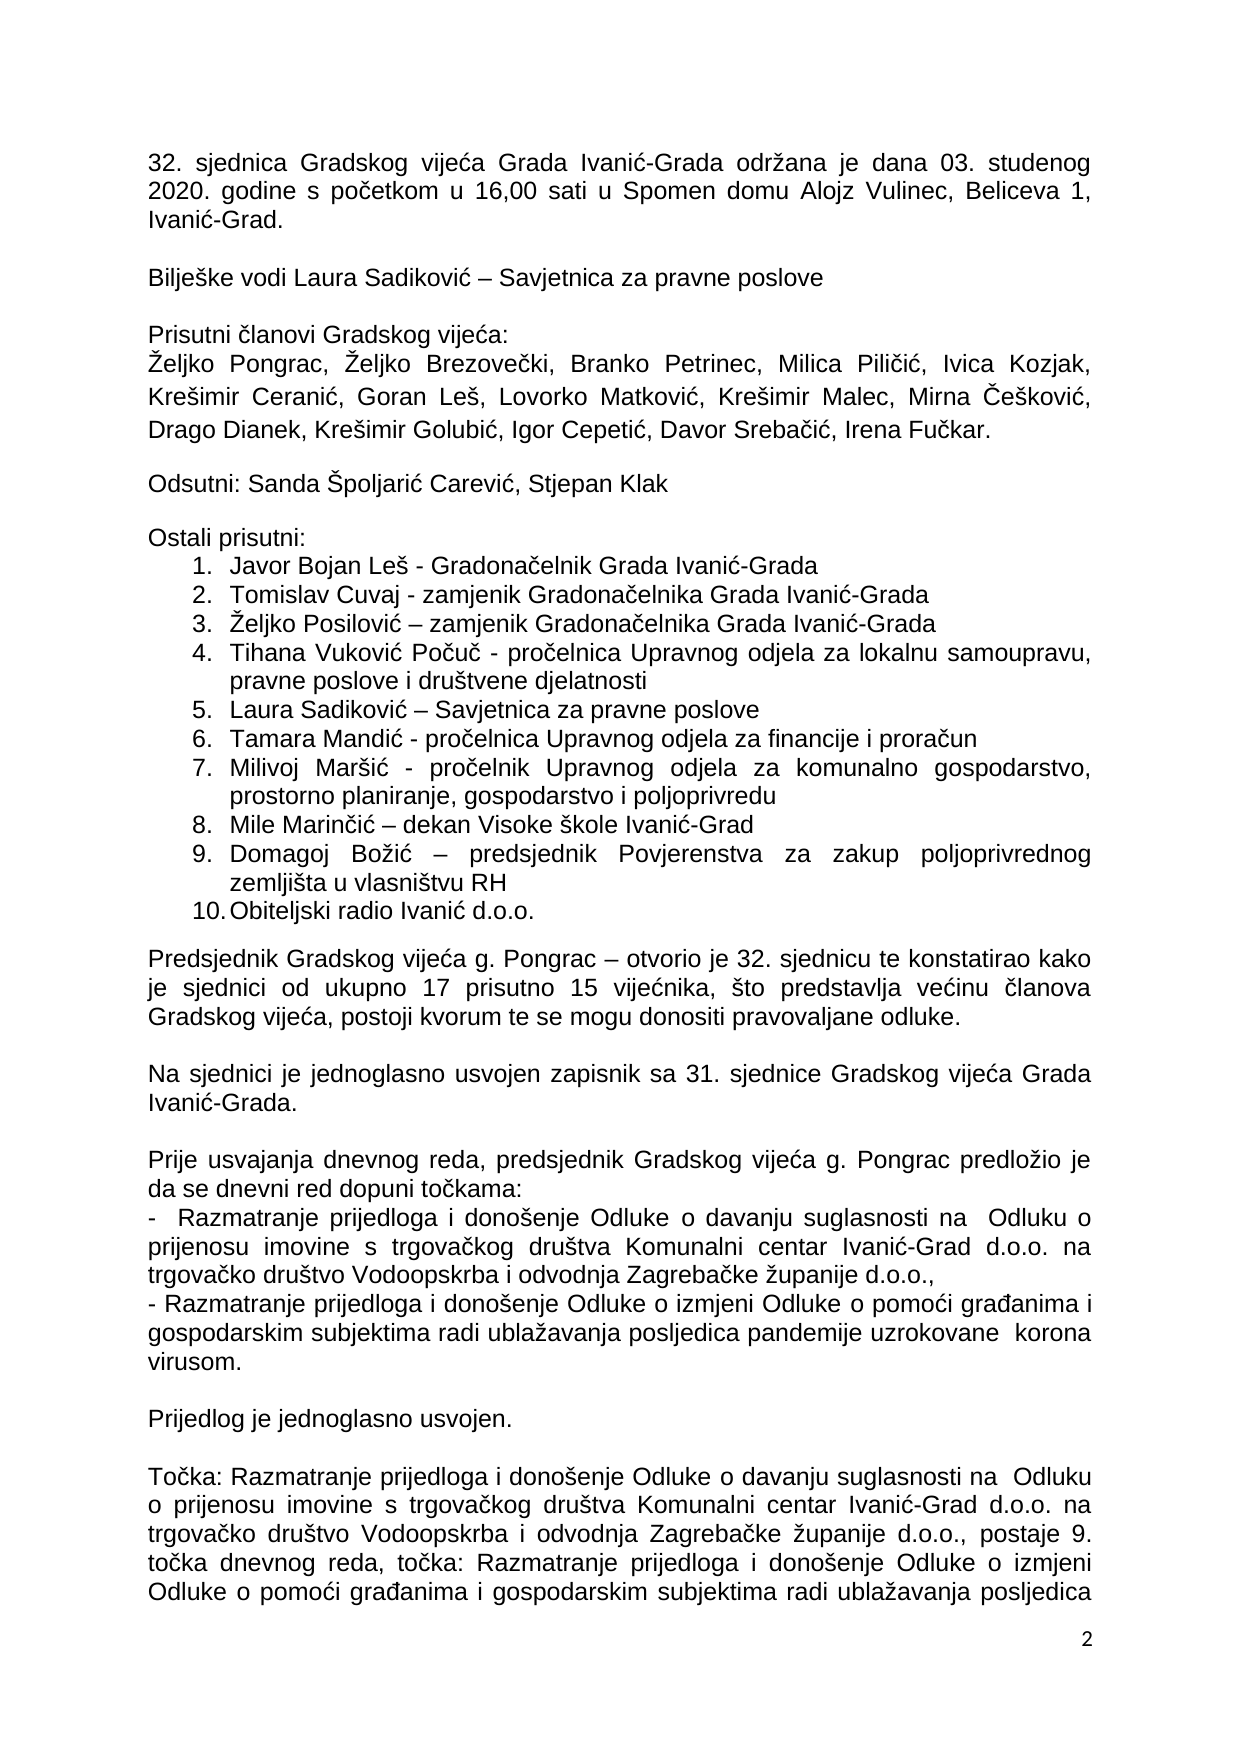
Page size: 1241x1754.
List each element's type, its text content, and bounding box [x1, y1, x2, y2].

text Ostali prisutni: [148, 523, 1093, 551]
list Tihana Vuković Počuč - pročelnica Upravnog odjela za lokalnu samoupravu, pravne poslove i društvene djelatnosti [192, 638, 1093, 695]
list Domagoj Božić – predsjednik Povjerenstva za zakup poljoprivrednog zemljišta u vlasništvu RH [192, 839, 1093, 896]
text Predsjednik Gradskog vijeća g. Pongrac – otvorio je 32. sjednicu te konstatirao kako je sjednici od ukupno 17 prisutno 15 vijećnika, što predstavlja većinu članova Gradskog vijeća, postoji kvorum te se mogu donositi pravovaljane odluke. [148, 944, 1093, 1030]
list Javor Bojan Leš - Gradonačelnik Grada Ivanić-Grada [192, 551, 1093, 580]
text - Razmatranje prijedloga i donošenje Odluke o izmjeni Odluke o pomoći građanima i gospodarskim subjektima radi ublažavanja posljedica pandemije uzrokovane korona virusom. [148, 1289, 1093, 1375]
text Prijedlog je jednoglasno usvojen. [148, 1404, 1093, 1433]
text Prisutni članovi Gradskog vijeća: [148, 320, 1093, 349]
list Obiteljski radio Ivanić d.o.o. [192, 896, 1093, 925]
list Tomislav Cuvaj - zamjenik Gradonačelnika Grada Ivanić-Grada [192, 580, 1093, 609]
list Tamara Mandić - pročelnica Upravnog odjela za financije i proračun [192, 724, 1093, 753]
list Milivoj Maršić - pročelnik Upravnog odjela za komunalno gospodarstvo, prostorno planiranje, gospodarstvo i poljoprivredu [192, 753, 1093, 810]
text Bilješke vodi Laura Sadiković – Savjetnica za pravne poslove [148, 263, 1093, 291]
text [148, 1462, 1093, 1605]
text - Razmatranje prijedloga i donošenje Odluke o davanju suglasnosti na Odluku o prijenosu imovine s trgovačkog društva Komunalni centar Ivanić-Grad d.o.o. na trgovačko društvo Vodoopskrba i odvodnja Zagrebačke županije d.o.o., [148, 1203, 1093, 1289]
text Odsutni: Sanda Špoljarić Carević, Stjepan Klak [148, 469, 1093, 497]
list Laura Sadiković – Savjetnica za pravne poslove [192, 695, 1093, 724]
text Prije usvajanja dnevnog reda, predsjednik Gradskog vijeća g. Pongrac predložio je da se dnevni red dopuni točkama: [148, 1145, 1093, 1203]
list Mile Marinčić – dekan Visoke škole Ivanić-Grad [192, 810, 1093, 839]
list Željko Posilović – zamjenik Gradonačelnika Grada Ivanić-Grada [192, 609, 1093, 638]
text Željko Pongrac, Željko Brezovečki, Branko Petrinec, Milica Piličić, Ivica Kozjak, Krešimir Ceranić, Goran Leš, Lovorko Matković, Krešimir Malec, Mirna Češković, Drago Dianek, Krešimir Golubić, Igor Cepetić, Davor Srebačić, Irena Fučkar. [148, 349, 1093, 444]
text 32. sjednica Gradskog vijeća Grada Ivanić-Grada održana je dana 03. studenog 2020. godine s početkom u 16,00 sati u Spomen domu Alojz Vulinec, Beliceva 1, Ivanić-Grad. [148, 148, 1093, 234]
text Na sjednici je jednoglasno usvojen zapisnik sa 31. sjednice Gradskog vijeća Grada Ivanić-Grada. [148, 1059, 1093, 1117]
